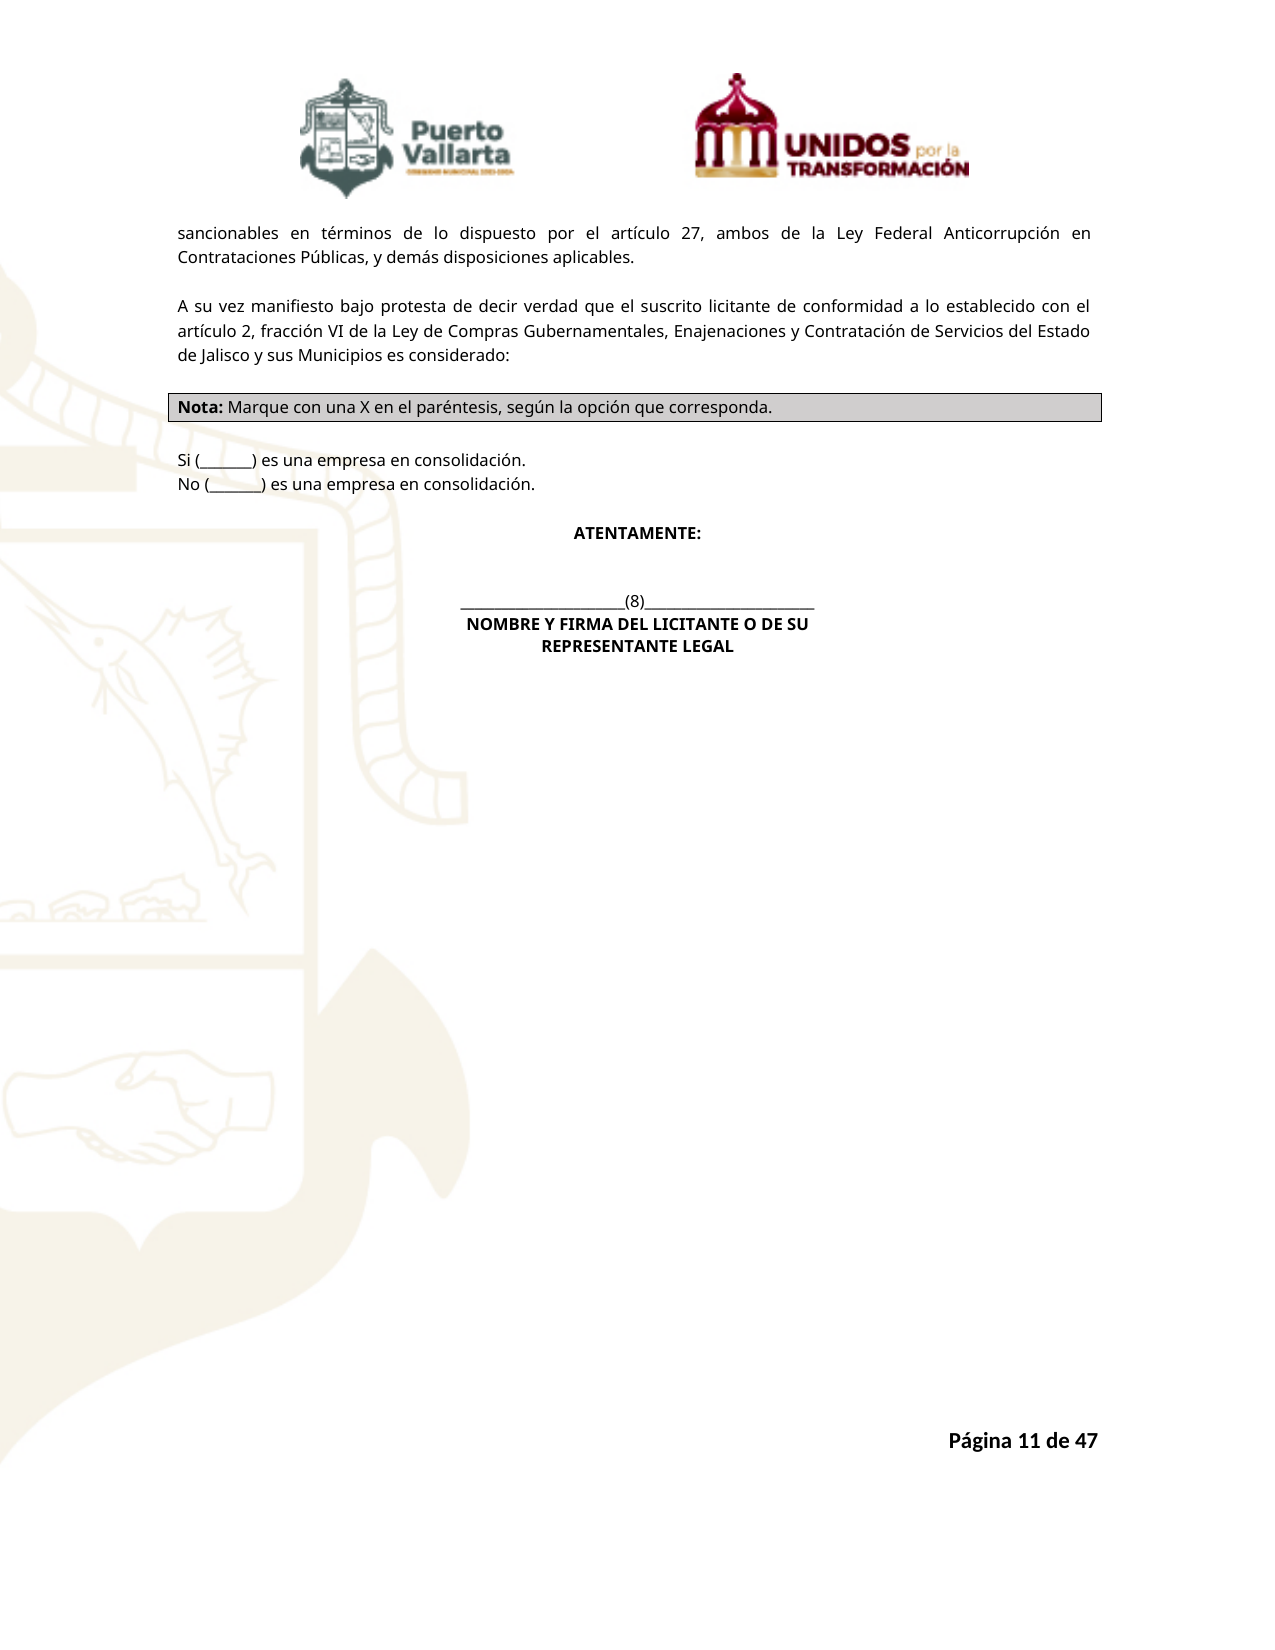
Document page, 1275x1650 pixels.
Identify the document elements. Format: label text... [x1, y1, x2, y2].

text ATENTAMENTE: [177, 522, 1098, 544]
picture [0, 214, 474, 1564]
text NOMBRE Y FIRMA DEL LICITANTE O DE SU [177, 612, 1098, 635]
text No (_______) es una empresa en consolidación. [177, 473, 1092, 495]
text A su vez manifiesto bajo protesta de decir verdad que el suscrito licitante de conformidad a lo establecido con el artículo 2, fracción VI de la Ley de Compras Gubernamentales, Enajenaciones y Contratación de Servicios del Estado de Jalisco y sus Municipios es considerado: [177, 295, 1092, 367]
text Si (_______) es una empresa en consolidación. [177, 448, 1092, 471]
text Nota: Marque con una X en el paréntesis, según la opción que corresponda. [169, 394, 1101, 421]
text REPRESENTANTE LEGAL [177, 635, 1098, 658]
picture [300, 73, 969, 199]
text _______________________(8)_______________________ [177, 590, 1098, 612]
